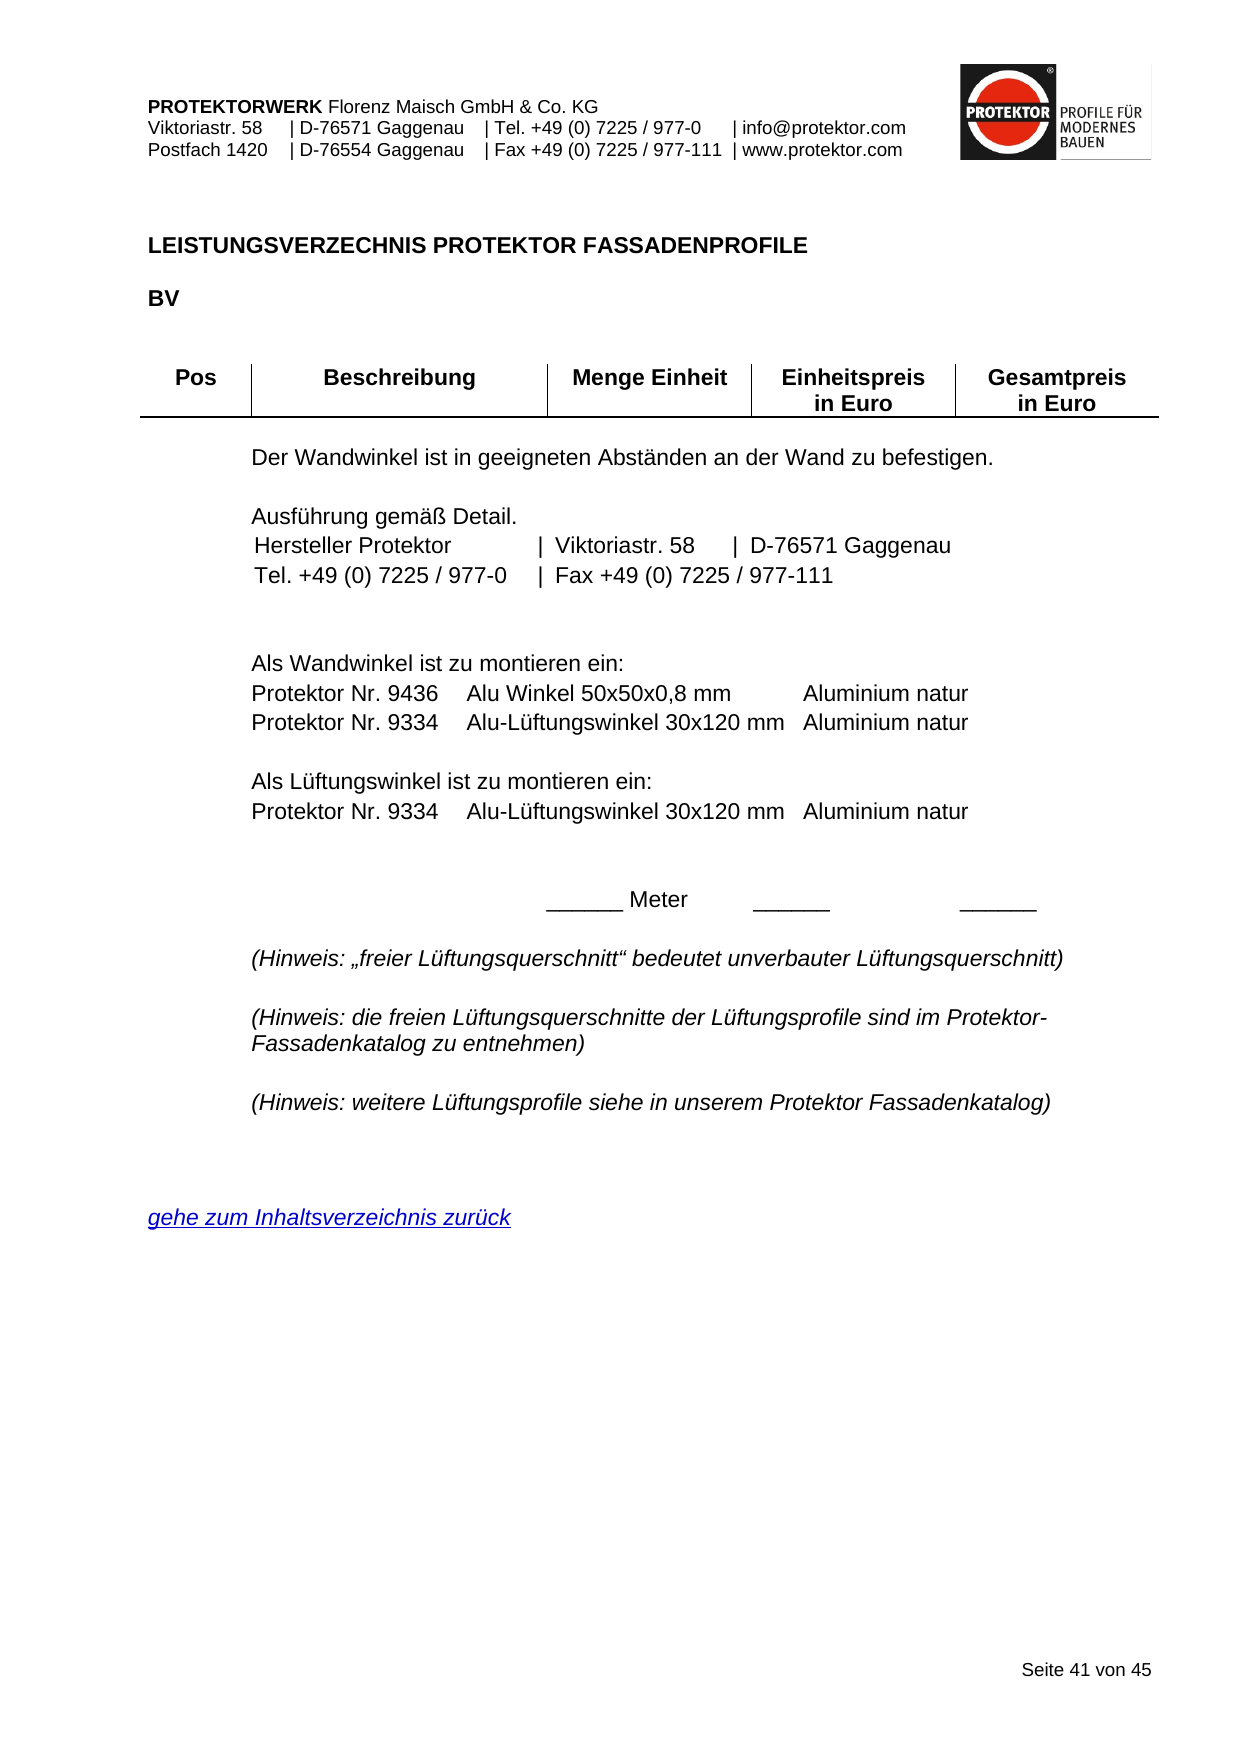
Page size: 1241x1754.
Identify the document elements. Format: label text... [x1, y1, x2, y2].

text Protektor Nr. 9436 Alu Winkel 50x50x0,8 mm Aluminium natur [251, 680, 1152, 706]
text (Hinweis: „freier Lüftungsquerschnitt“ bedeutet unverbauter Lüftungsquerschnitt) [251, 945, 1152, 971]
text Der Wandwinkel ist in geeigneten Abständen an der Wand zu befestigen. [251, 444, 1152, 470]
text Protektor Nr. 9334 Alu-Lüftungswinkel 30x120 mm Aluminium natur [251, 709, 1152, 736]
text gehe zum Inhaltsverzeichnis zurück [148, 1204, 1152, 1230]
text (Hinweis: die freien Lüftungsquerschnitte der Lüftungsprofile sind im Protektor-Fassadenkatalog zu entnehmen) [251, 1004, 1152, 1057]
text Tel. +49 (0) 7225 / 977-0 | Fax +49 (0) 7225 / 977-111 [251, 562, 1152, 588]
text Als Wandwinkel ist zu montieren ein: [251, 650, 1152, 677]
text ______ Meter ______ ______ [148, 886, 1152, 912]
text (Hinweis: weitere Lüftungsprofile siehe in unserem Protektor Fassadenkatalog) [251, 1089, 1152, 1116]
picture [960, 64, 1152, 160]
text Als Lüftungswinkel ist zu montieren ein: [251, 768, 1152, 794]
text Hersteller Protektor | Viktoriastr. 58 | D-76571 Gaggenau [251, 532, 1152, 559]
text Protektor Nr. 9334 Alu-Lüftungswinkel 30x120 mm Aluminium natur [251, 798, 1152, 824]
text Ausführung gemäß Detail. [251, 503, 1152, 529]
